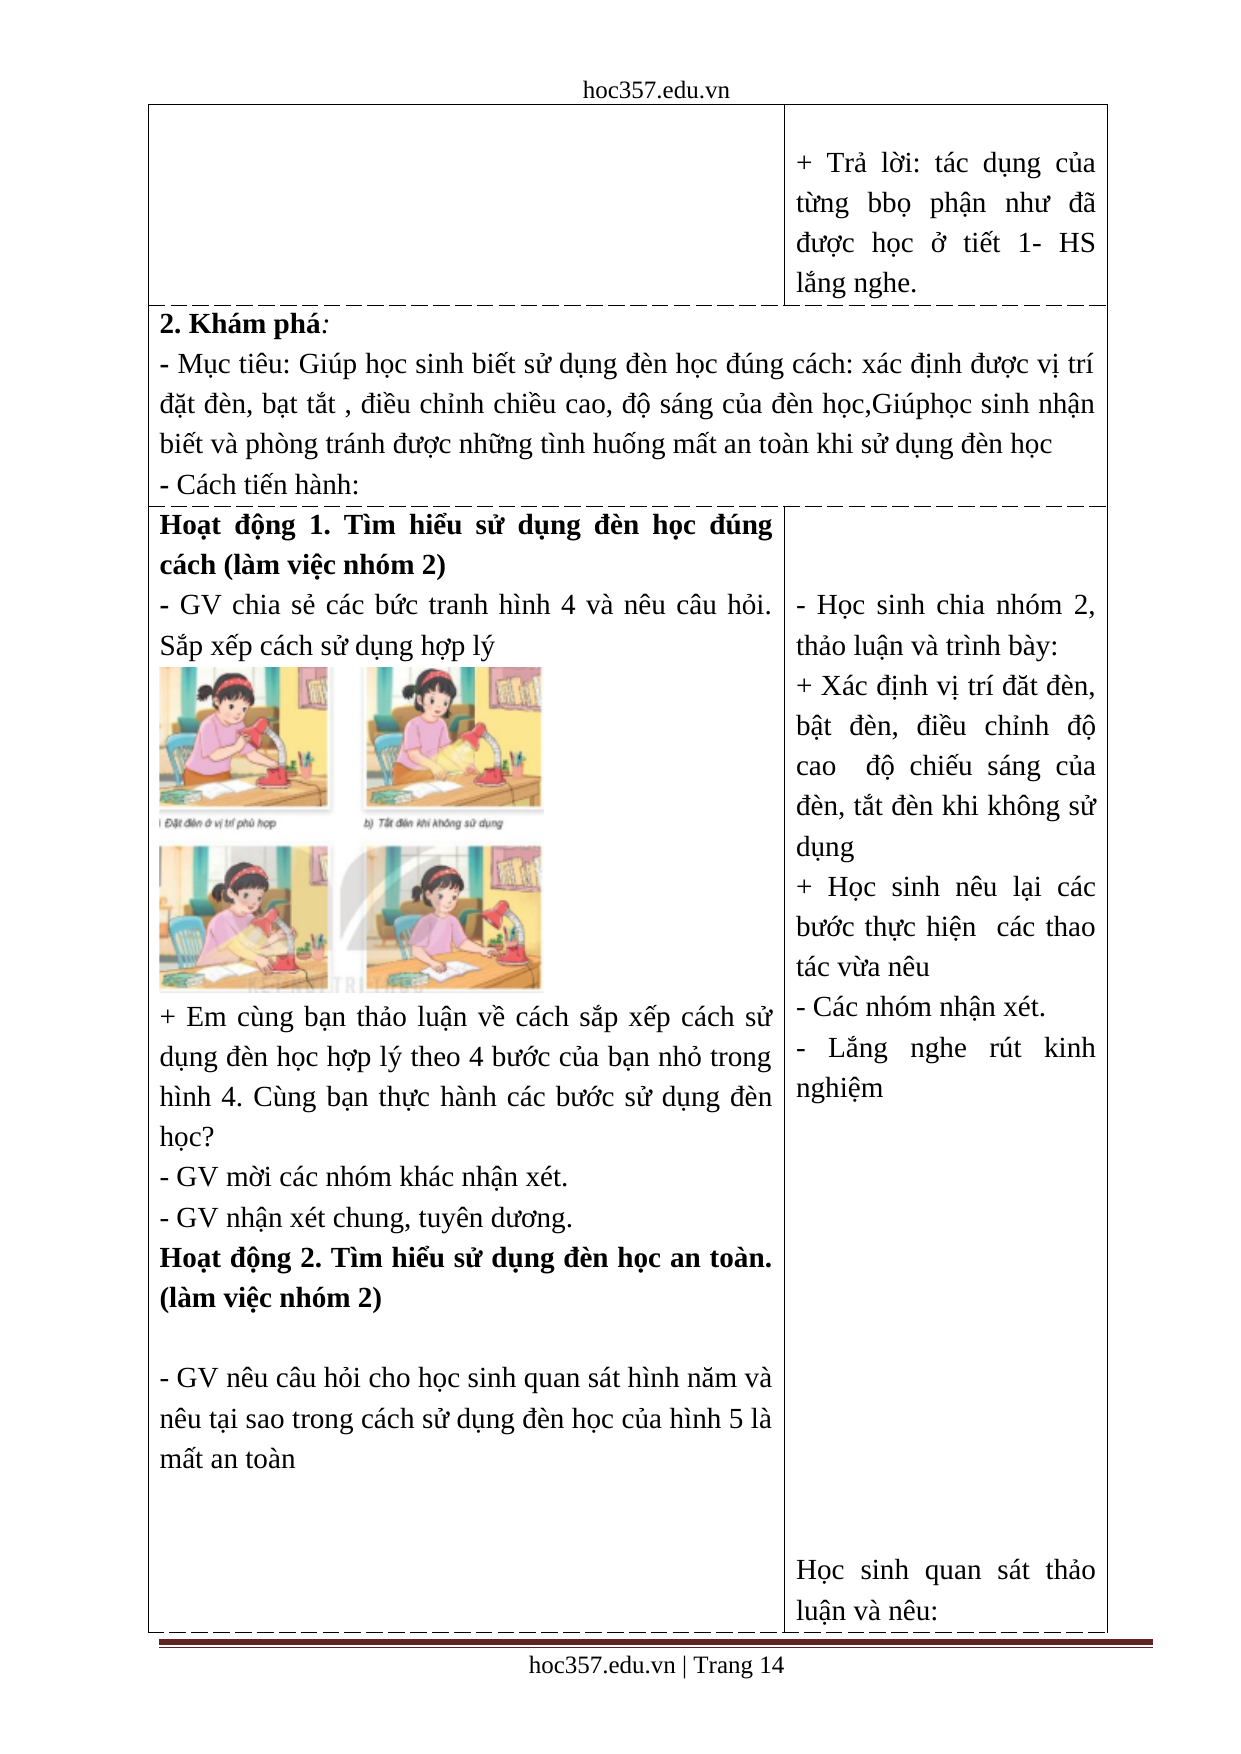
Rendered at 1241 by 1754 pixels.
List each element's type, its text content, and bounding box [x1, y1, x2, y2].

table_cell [149, 506, 784, 1632]
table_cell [785, 506, 1107, 1632]
table_cell 2. Khám phá: - Mục tiêu: Giúp học sinh biết sử dụng đèn học đúng cách: xác định được vị trí đặt đèn, bạt tắt , điều chỉnh chiều cao, độ sáng của đèn học,Giúphọc sinh nhận biết và phòng tránh được những tình huống mất an toàn khi sử dụng đèn học - Cách tiến hành: [149, 305, 1107, 506]
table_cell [149, 105, 784, 305]
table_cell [785, 105, 1107, 305]
picture [159, 667, 544, 993]
